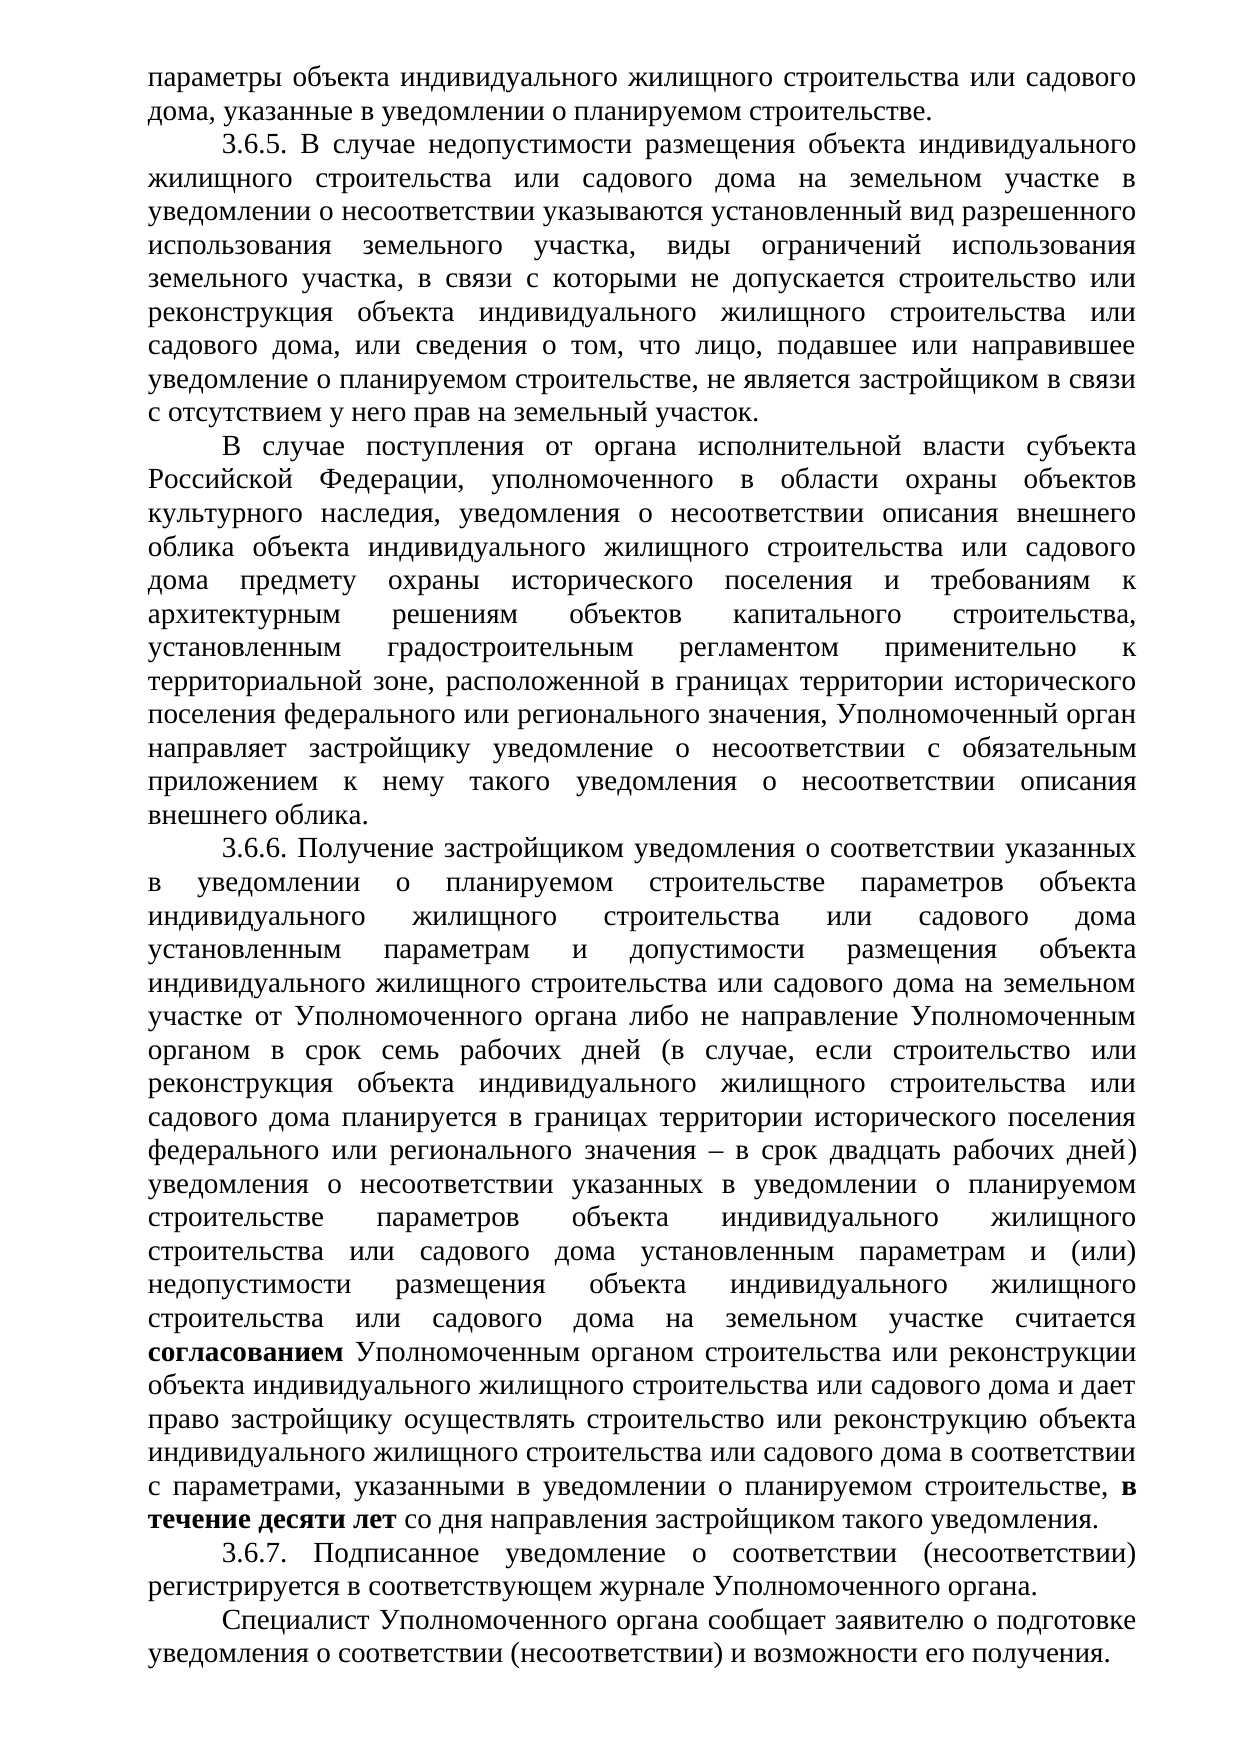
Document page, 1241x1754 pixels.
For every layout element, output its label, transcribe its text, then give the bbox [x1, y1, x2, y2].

text 3.6.5. В случае недопустимости размещения объекта индивидуального жилищного строительства или садового дома на земельном участке в уведомлении о несоответствии указываются установленный вид разрешенного использования земельного участка, виды ограничений использования земельного участка, в связи с которыми не допускается строительство или реконструкция объекта индивидуального жилищного строительства или садового дома, или сведения о том, что лицо, подавшее или направившее уведомление о планируемом строительстве, не является застройщиком в связи с отсутствием у него прав на земельный участок. [148, 126, 1137, 428]
text Специалист Уполномоченного органа сообщает заявителю о подготовке уведомления о соответствии (несоответствии) и возможности его получения. [148, 1602, 1137, 1669]
text 3.6.7. Подписанное уведомление о соответствии (несоответствии) регистрируется в соответствующем журнале Уполномоченного органа. [148, 1535, 1137, 1602]
text В случае поступления от органа исполнительной власти субъекта Российской Федерации, уполномоченного в области охраны объектов культурного наследия, уведомления о несоответствии описания внешнего облика объекта индивидуального жилищного строительства или садового дома предмету охраны исторического поселения и требованиям к архитектурным решениям объектов капитального строительства, установленным градостроительным регламентом применительно к территориальной зоне, расположенной в границах территории исторического поселения федерального или регионального значения, Уполномоченный орган направляет застройщику уведомление о несоответствии с обязательным приложением к нему такого уведомления о несоответствии описания внешнего облика. [148, 428, 1137, 831]
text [148, 59, 1137, 126]
text 3.6.6. Получение застройщиком уведомления о соответствии указанных в уведомлении о планируемом строительстве параметров объекта индивидуального жилищного строительства или садового дома установленным параметрам и допустимости размещения объекта индивидуального жилищного строительства или садового дома на земельном участке от Уполномоченного органа либо не направление Уполномоченным органом в срок семь рабочих дней (в случае, если строительство или реконструкция объекта индивидуального жилищного строительства или садового дома планируется в границах территории исторического поселения федерального или регионального значения – в срок двадцать рабочих дней) уведомления о несоответствии указанных в уведомлении о планируемом строительстве параметров объекта индивидуального жилищного строительства или садового дома установленным параметрам и (или) недопустимости размещения объекта индивидуального жилищного строительства или садового дома на земельном участке считается согласованием Уполномоченным органом строительства или реконструкции объекта индивидуального жилищного строительства или садового дома и дает право застройщику осуществлять строительство или реконструкцию объекта индивидуального жилищного строительства или садового дома в соответствии с параметрами, указанными в уведомлении о планируемом строительстве, в течение десяти лет со дня направления застройщиком такого уведомления. [148, 831, 1137, 1535]
